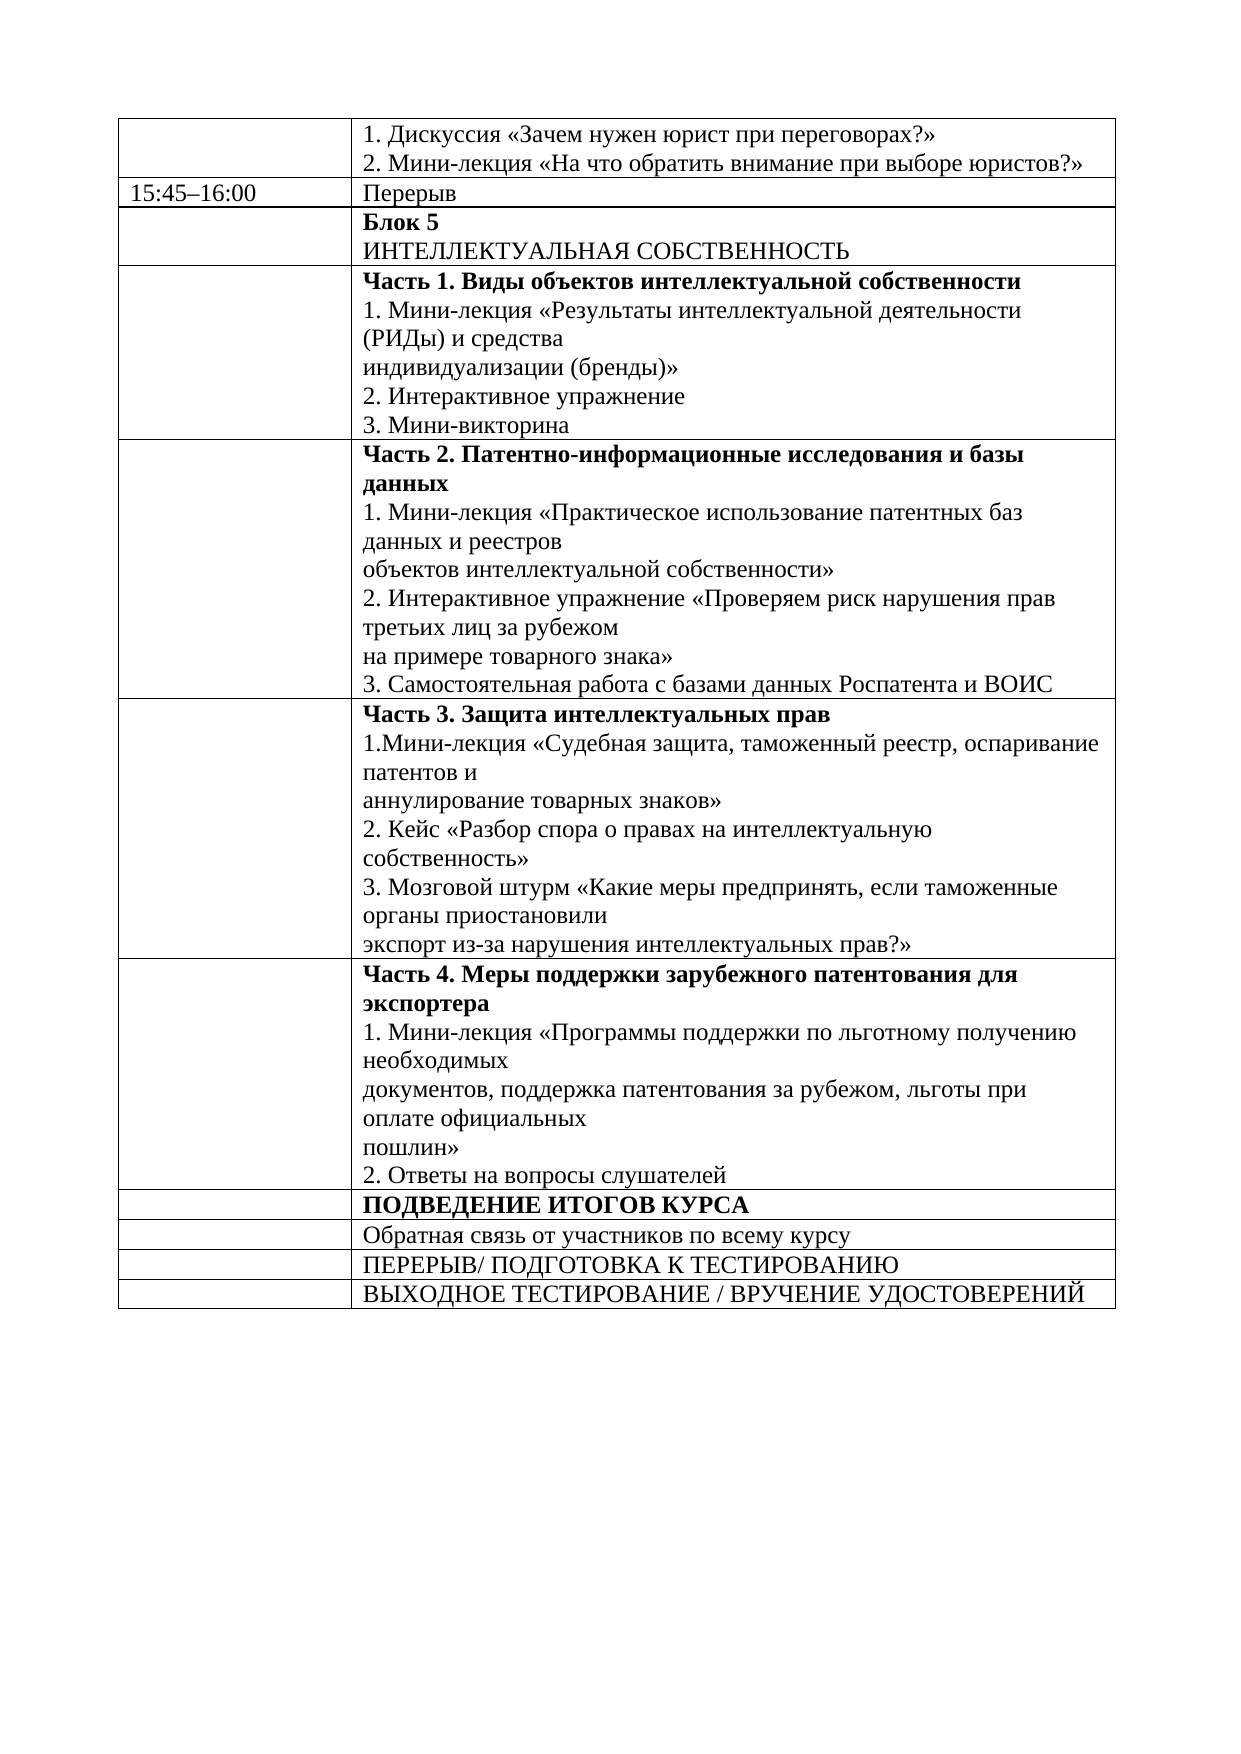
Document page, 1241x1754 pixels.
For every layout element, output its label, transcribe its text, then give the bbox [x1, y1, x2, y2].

table_cell [119, 440, 351, 698]
table_cell Часть 2. Патентно-информационные исследования и базы данных 1. Мини-лекция «Практическое использование патентных баз данных и реестров объектов интеллектуальной собственности» 2. Интерактивное упражнение «Проверяем риск нарушения прав третьих лиц за рубежом на примере товарного знака» 3. Самостоятельная работа с базами данных Роспатента и ВОИС [352, 440, 1115, 698]
table_cell Часть 4. Меры поддержки зарубежного патентования для экспортера 1. Мини-лекция «Программы поддержки по льготному получению необходимых документов, поддержка патентования за рубежом, льготы при оплате официальных пошлин» 2. Ответы на вопросы слушателей [352, 959, 1115, 1189]
table_cell [119, 699, 351, 958]
table_cell Часть 1. Виды объектов интеллектуальной собственности 1. Мини-лекция «Результаты интеллектуальной деятельности (РИДы) и средства индивидуализации (бренды)» 2. Интерактивное упражнение 3. Мини-викторина [352, 266, 1115, 438]
table_cell [119, 208, 351, 265]
table_cell ПЕРЕРЫВ/ ПОДГОТОВКА К ТЕСТИРОВАНИЮ [352, 1250, 1115, 1278]
table_cell [119, 959, 351, 1189]
table_cell [119, 119, 351, 177]
table_cell [119, 266, 351, 438]
table_cell Блок 5 ИНТЕЛЛЕКТУАЛЬНАЯ СОБСТВЕННОСТЬ [352, 208, 1115, 265]
table_cell [119, 1190, 351, 1219]
table_cell ПОДВЕДЕНИЕ ИТОГОВ КУРСА [352, 1190, 1115, 1219]
table_cell [119, 1280, 351, 1308]
table_cell 1. Дискуссия «Зачем нужен юрист при переговорах?» 2. Мини-лекция «На что обратить внимание при выборе юристов?» [352, 119, 1115, 177]
table_cell Перерыв [352, 178, 1115, 206]
table_cell Обратная связь от участников по всему курсу [352, 1220, 1115, 1249]
table_cell [119, 1250, 351, 1278]
table_cell 15:45–16:00 [119, 178, 351, 206]
table_cell ВЫХОДНОЕ ТЕСТИРОВАНИЕ / ВРУЧЕНИЕ УДОСТОВЕРЕНИЙ [352, 1280, 1115, 1308]
table_cell [119, 1220, 351, 1249]
table_cell Часть 3. Защита интеллектуальных прав 1.Мини-лекция «Судебная защита, таможенный реестр, оспаривание патентов и аннулирование товарных знаков» 2. Кейс «Разбор спора о правах на интеллектуальную собственность» 3. Мозговой штурм «Какие меры предпринять, если таможенные органы приостановили экспорт из-за нарушения интеллектуальных прав?» [352, 699, 1115, 958]
